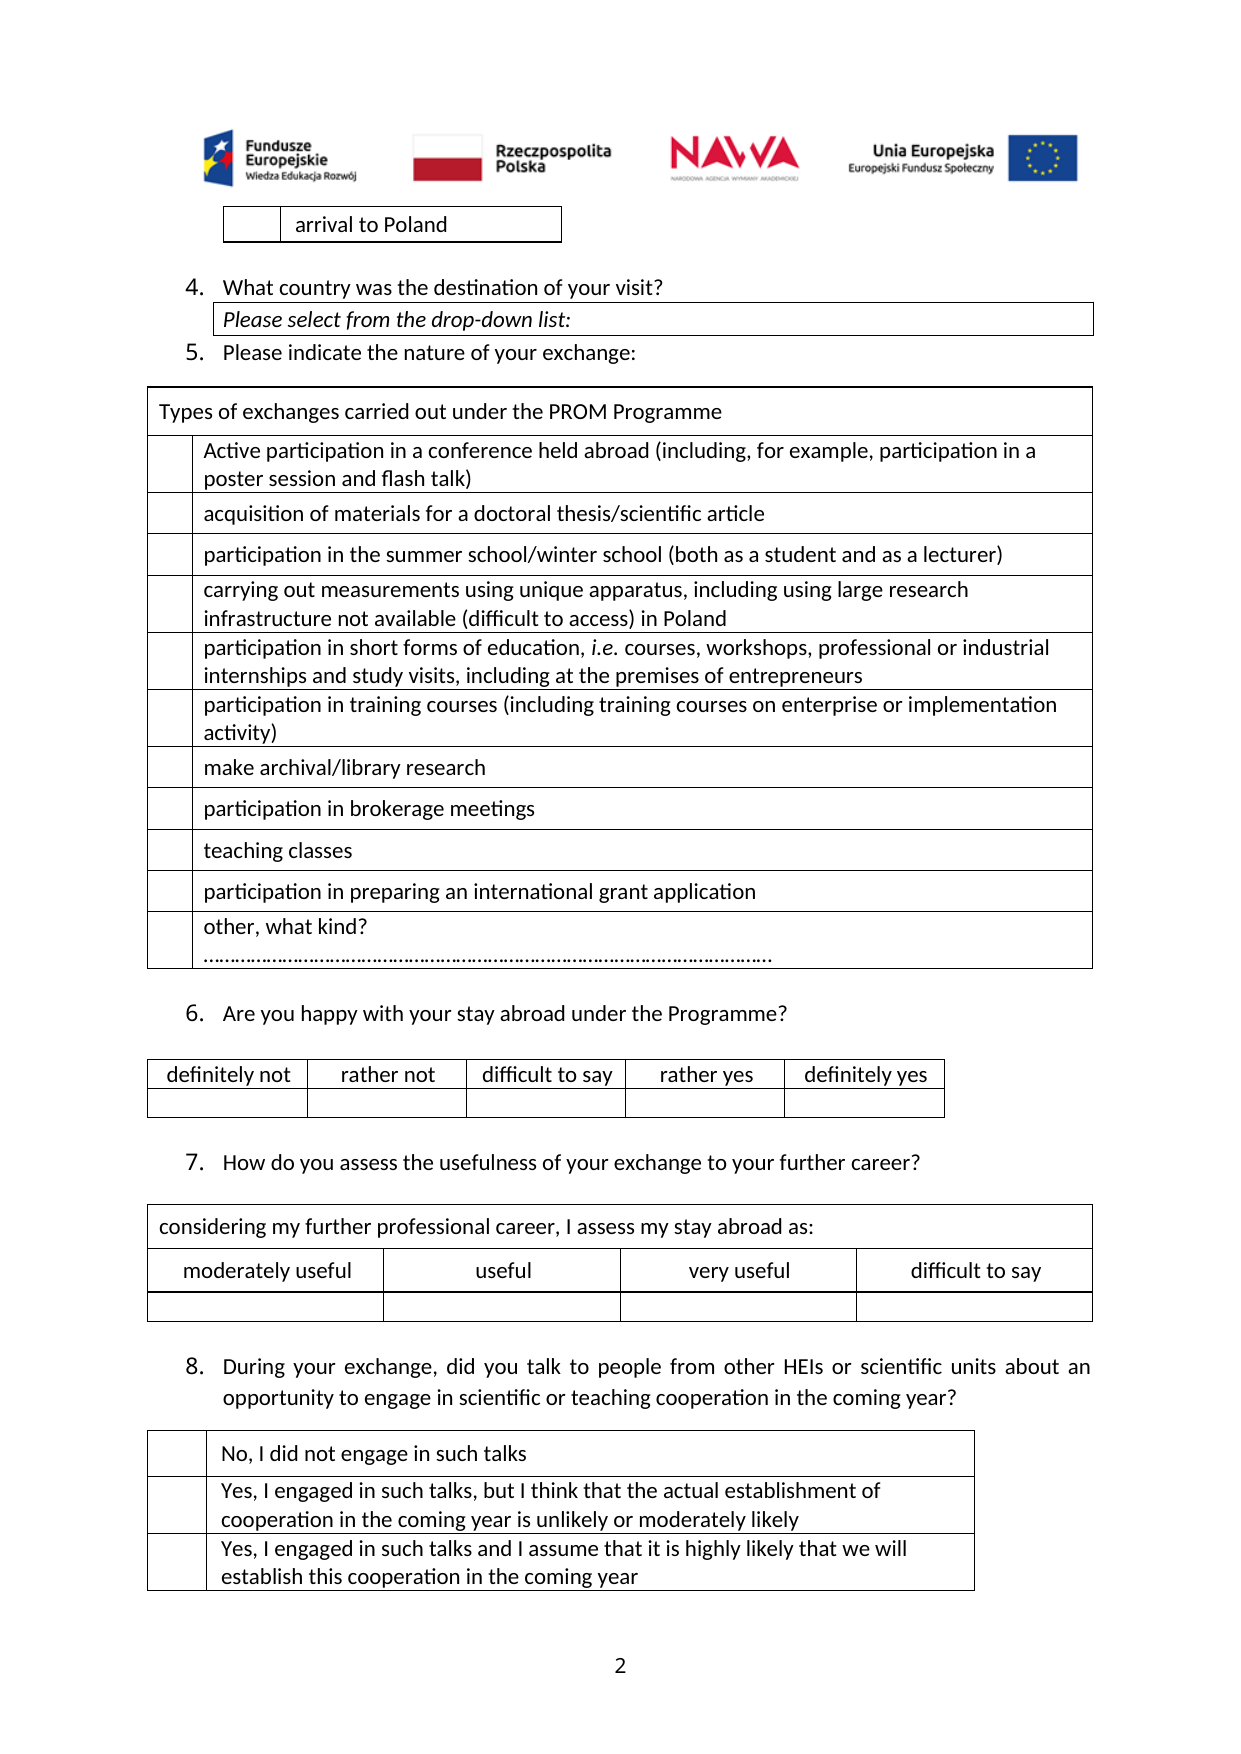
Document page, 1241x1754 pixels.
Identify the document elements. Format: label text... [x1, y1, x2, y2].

table_header considering my further professional career, I assess my stay abroad as: [148, 1205, 1092, 1248]
table_cell participation in the summer school/winter school (both as a student and as a lecturer) [193, 534, 1092, 574]
table_cell [148, 534, 192, 574]
table_cell very useful [621, 1249, 856, 1291]
table_header No, I did not engage in such talks [207, 1431, 974, 1476]
table_cell carrying out measurements using unique apparatus, including using large research infrastructure not available (difficult to access) in Poland [193, 576, 1092, 632]
table_cell Active participation in a conference held abroad (including, for example, participation in a poster session and flash talk) [193, 436, 1092, 492]
table_cell [857, 1293, 1092, 1321]
table_header Types of exchanges carried out under the PROM Programme [148, 388, 1092, 435]
table_cell [626, 1089, 784, 1117]
list Please select from the drop-down list: [214, 303, 1093, 335]
table_header definitely not [148, 1060, 307, 1088]
table_cell Yes, I engaged in such talks, but I think that the actual establishment of cooperation in the coming year is unlikely or moderately likely [207, 1477, 974, 1533]
table_header rather not [308, 1060, 466, 1088]
list Please indicate the nature of your exchange: [185, 336, 1093, 367]
table_cell [148, 493, 192, 533]
list What country was the destination of your visit? [185, 270, 1093, 302]
table_cell [148, 1089, 307, 1117]
table_cell [148, 633, 192, 689]
table_header definitely yes [785, 1060, 944, 1088]
table_cell [148, 436, 192, 492]
table_cell difficult to say [857, 1249, 1092, 1291]
table_cell participation in short forms of education, i.e. courses, workshops, professional or industrial internships and study visits, including at the premises of entrepreneurs [193, 633, 1092, 689]
table_cell acquisition of materials for a doctoral thesis/scientific article [193, 493, 1092, 533]
table_cell [224, 207, 280, 241]
table_cell useful [384, 1249, 620, 1291]
table_cell participation in preparing an international grant application [193, 871, 1092, 911]
table_cell [148, 1477, 206, 1533]
list Are you happy with your stay abroad under the Programme? [185, 997, 1093, 1029]
table_header [148, 1431, 206, 1476]
table_cell [148, 747, 192, 787]
table_cell moderately useful [148, 1249, 383, 1291]
table_cell make archival/library research [193, 747, 1092, 787]
table_cell [384, 1293, 620, 1321]
table_cell Yes, I engaged in such talks and I assume that it is highly likely that we will establish this cooperation in the coming year [207, 1534, 974, 1590]
table_header rather yes [626, 1060, 784, 1088]
table_cell [308, 1089, 466, 1117]
picture [147, 73, 1093, 206]
table_cell [148, 788, 192, 828]
table_header difficult to say [467, 1060, 625, 1088]
table_cell [148, 690, 192, 746]
table_cell [148, 576, 192, 632]
table_cell [621, 1293, 856, 1321]
table_cell [148, 1293, 383, 1321]
table_cell [148, 871, 192, 911]
table_cell [785, 1089, 944, 1117]
table_cell participation in training courses (including training courses on enterprise or implementation activity) [193, 690, 1092, 746]
table_cell [467, 1089, 625, 1117]
list How do you assess the usefulness of your exchange to your further career? [185, 1146, 1093, 1178]
table_cell [148, 912, 192, 968]
table_cell arrival to Poland [281, 207, 561, 241]
list During your exchange, did you talk to people from other HEIs or scientific units about an opportunity to engage in scientific or teaching cooperation in the coming year? [185, 1349, 1093, 1411]
table_cell participation in brokerage meetings [193, 788, 1092, 828]
table_cell [148, 830, 192, 870]
table_cell teaching classes [193, 830, 1092, 870]
table_cell other, what kind? ……………………………………………………………………………………………… [193, 912, 1092, 968]
table_cell [148, 1534, 206, 1590]
